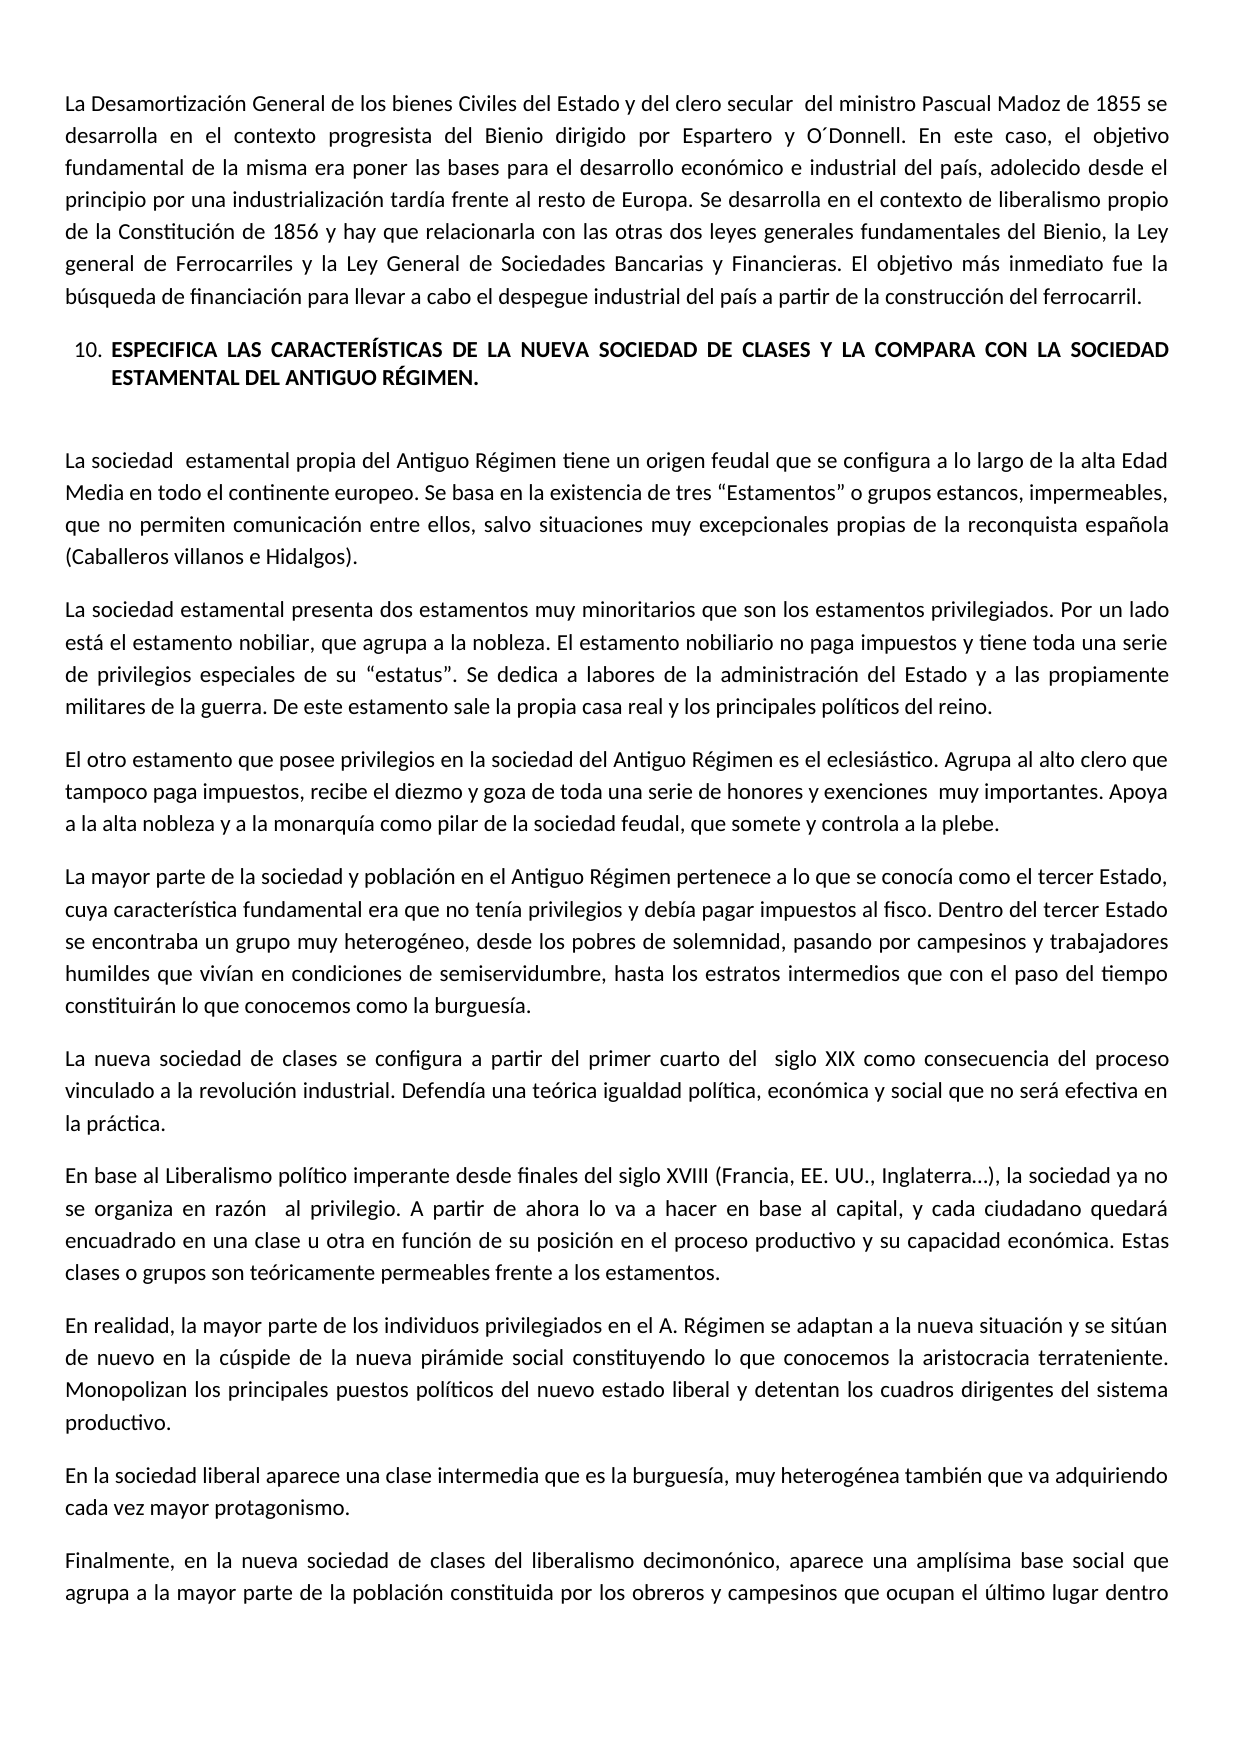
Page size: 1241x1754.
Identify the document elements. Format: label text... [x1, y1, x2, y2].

list ESPECIFICA LAS CARACTERÍSTICAS DE LA NUEVA SOCIEDAD DE CLASES Y LA COMPARA CON LA SOCIEDAD ESTAMENTAL DEL ANTIGUO RÉGIMEN. [74, 335, 1171, 391]
text La sociedad estamental presenta dos estamentos muy minoritarios que son los estamentos privilegiados. Por un lado está el estamento nobiliar, que agrupa a la nobleza. El estamento nobiliario no paga impuestos y tiene toda una serie de privilegios especiales de su “estatus”. Se dedica a labores de la administración del Estado y a las propiamente militares de la guerra. De este estamento sale la propia casa real y los principales políticos del reino. [65, 596, 1171, 720]
text La mayor parte de la sociedad y población en el Antiguo Régimen pertenece a lo que se conocía como el tercer Estado, cuya característica fundamental era que no tenía privilegios y debía pagar impuestos al fisco. Dentro del tercer Estado se encontraba un grupo muy heterogéneo, desde los pobres de solemnidad, pasando por campesinos y trabajadores humildes que vivían en condiciones de semiservidumbre, hasta los estratos intermedios que con el paso del tiempo constituirán lo que conocemos como la burguesía. [65, 862, 1171, 1019]
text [65, 1546, 1171, 1606]
text En base al Liberalismo político imperante desde finales del siglo XVIII (Francia, EE. UU., Inglaterra…), la sociedad ya no se organiza en razón al privilegio. A partir de ahora lo va a hacer en base al capital, y cada ciudadano quedará encuadrado en una clase u otra en función de su posición en el proceso productivo y su capacidad económica. Estas clases o grupos son teóricamente permeables frente a los estamentos. [65, 1162, 1171, 1286]
text En realidad, la mayor parte de los individuos privilegiados en el A. Régimen se adaptan a la nueva situación y se sitúan de nuevo en la cúspide de la nueva pirámide social constituyendo lo que conocemos la aristocracia terrateniente. Monopolizan los principales puestos políticos del nuevo estado liberal y detentan los cuadros dirigentes del sistema productivo. [65, 1311, 1171, 1436]
text El otro estamento que posee privilegios en la sociedad del Antiguo Régimen es el eclesiástico. Agrupa al alto clero que tampoco paga impuestos, recibe el diezmo y goza de toda una serie de honores y exenciones muy importantes. Apoya a la alta nobleza y a la monarquía como pilar de la sociedad feudal, que somete y controla a la plebe. [65, 745, 1171, 837]
text La nueva sociedad de clases se configura a partir del primer cuarto del siglo XIX como consecuencia del proceso vinculado a la revolución industrial. Defendía una teórica igualdad política, económica y social que no será efectiva en la práctica. [65, 1044, 1171, 1137]
text En la sociedad liberal aparece una clase intermedia que es la burguesía, muy heterogénea también que va adquiriendo cada vez mayor protagonismo. [65, 1461, 1171, 1521]
text La Desamortización General de los bienes Civiles del Estado y del clero secular del ministro Pascual Madoz de 1855 se desarrolla en el contexto progresista del Bienio dirigido por Espartero y O´Donnell. En este caso, el objetivo fundamental de la misma era poner las bases para el desarrollo económico e industrial del país, adolecido desde el principio por una industrialización tardía frente al resto de Europa. Se desarrolla en el contexto de liberalismo propio de la Constitución de 1856 y hay que relacionarla con las otras dos leyes generales fundamentales del Bienio, la Ley general de Ferrocarriles y la Ley General de Sociedades Bancarias y Financieras. El objetivo más inmediato fue la búsqueda de financiación para llevar a cabo el despegue industrial del país a partir de la construcción del ferrocarril. [65, 89, 1171, 310]
text La sociedad estamental propia del Antiguo Régimen tiene un origen feudal que se configura a lo largo de la alta Edad Media en todo el continente europeo. Se basa en la existencia de tres “Estamentos” o grupos estancos, impermeables, que no permiten comunicación entre ellos, salvo situaciones muy excepcionales propias de la reconquista española (Caballeros villanos e Hidalgos). [65, 446, 1171, 571]
